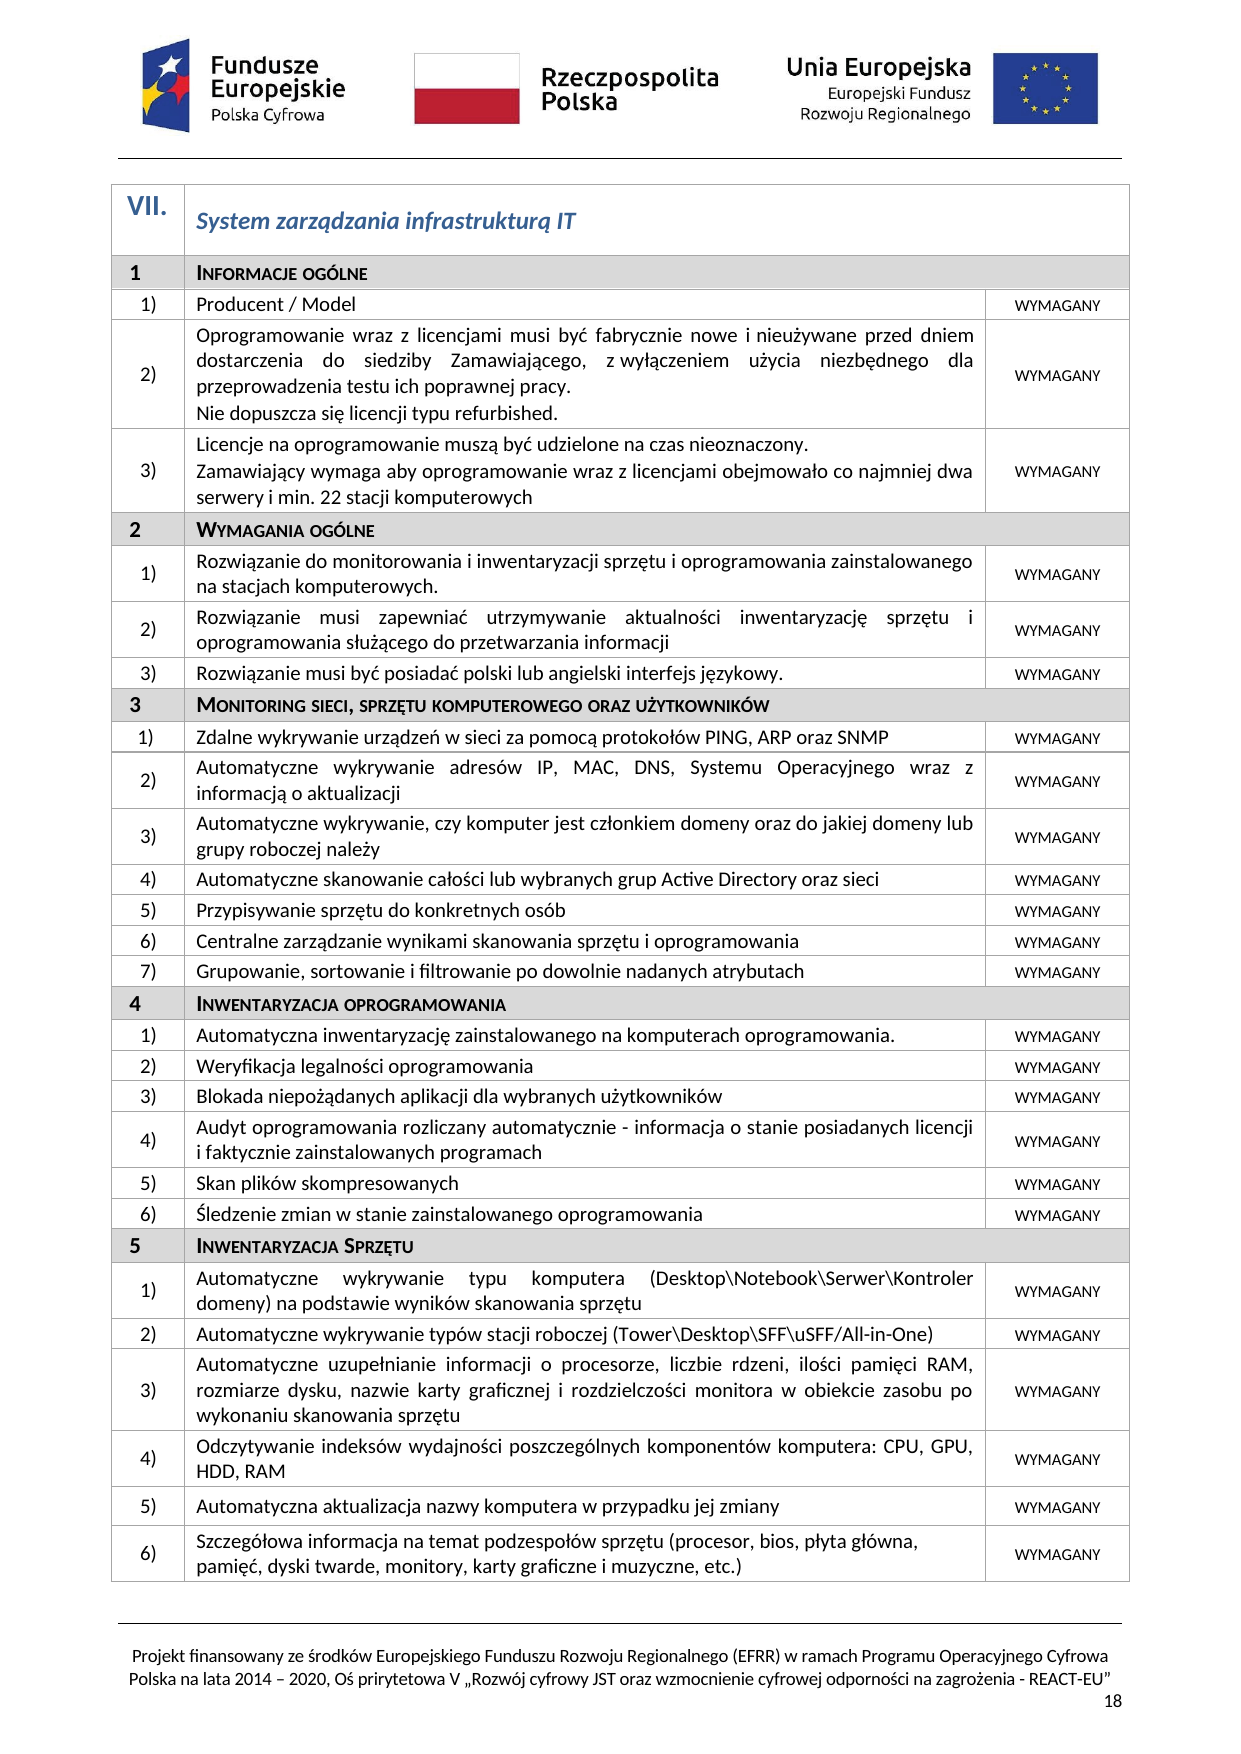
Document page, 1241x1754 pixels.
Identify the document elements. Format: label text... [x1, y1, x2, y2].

table_cell Oprogramowanie wraz z licencjami musi być fabrycznie nowe i nieużywane przed dniem dostarczenia do siedziby Zamawiającego, z wyłączeniem użycia niezbędnego dla przeprowadzenia testu ich poprawnej pracy. Nie dopuszcza się licencji typu refurbished. [185, 320, 985, 428]
table_cell Producent / Model [185, 290, 985, 319]
table_cell Automatyczne wykrywanie typów stacji roboczej (Tower\Desktop\SFF\uSFF/All-in-One) [185, 1319, 985, 1348]
table_cell [112, 1319, 184, 1348]
table_cell Informacje ogólne [185, 256, 1129, 288]
table_cell wymagany [986, 722, 1129, 751]
table_cell wymagany [986, 1349, 1129, 1430]
table_cell Centralne zarządzanie wynikami skanowania sprzętu i oprogramowania [185, 926, 985, 955]
table_cell wymagany [986, 1263, 1129, 1318]
table_cell Weryfikacja legalności oprogramowania [185, 1051, 985, 1080]
table_cell wymagany [986, 1199, 1129, 1228]
table_cell wymagany [986, 1487, 1129, 1525]
table_cell wymagany [986, 320, 1129, 428]
table_cell Śledzenie zmian w stanie zainstalowanego oprogramowania [185, 1199, 985, 1228]
table_cell wymagany [986, 753, 1129, 807]
table_cell Monitoring sieci, sprzętu komputerowego oraz użytkowników [185, 689, 1129, 721]
table_cell [112, 602, 184, 657]
table_cell wymagany [986, 1431, 1129, 1486]
table_cell [112, 865, 184, 894]
table_cell [112, 256, 184, 288]
table_cell [112, 1081, 184, 1111]
table_cell Grupowanie, sortowanie i filtrowanie po dowolnie nadanych atrybutach [185, 956, 985, 986]
table_cell [112, 1168, 184, 1198]
table_cell [112, 895, 184, 925]
table_cell [112, 1431, 184, 1486]
table_cell Rozwiązanie musi zapewniać utrzymywanie aktualności inwentaryzację sprzętu i oprogramowania służącego do przetwarzania informacji [185, 602, 985, 657]
table_cell wymagany [986, 956, 1129, 986]
table_cell wymagany [986, 602, 1129, 657]
table_cell Automatyczna inwentaryzację zainstalowanego na komputerach oprogramowania. [185, 1020, 985, 1050]
table_cell [112, 1263, 184, 1318]
table_cell Automatyczne uzupełnianie informacji o procesorze, liczbie rdzeni, ilości pamięci RAM, rozmiarze dysku, nazwie karty graficznej i rozdzielczości monitora w obiekcie zasobu po wykonaniu skanowania sprzętu [185, 1349, 985, 1430]
table_cell Audyt oprogramowania rozliczany automatycznie - informacja o stanie posiadanych licencji i faktycznie zainstalowanych programach [185, 1112, 985, 1167]
table_cell wymagany [986, 1319, 1129, 1348]
table_cell Licencje na oprogramowanie muszą być udzielone na czas nieoznaczony. Zamawiający wymaga aby oprogramowanie wraz z licencjami obejmowało co najmniej dwa serwery i min. 22 stacji komputerowych [185, 429, 985, 512]
table_cell [112, 290, 184, 319]
table_cell wymagany [986, 865, 1129, 894]
table_cell Rozwiązanie do monitorowania i inwentaryzacji sprzętu i oprogramowania zainstalowanego na stacjach komputerowych. [185, 546, 985, 601]
table_cell [112, 987, 184, 1019]
table_cell [112, 320, 184, 428]
table_cell [112, 722, 184, 751]
table_cell Blokada niepożądanych aplikacji dla wybranych użytkowników [185, 1081, 985, 1111]
table_cell wymagany [986, 658, 1129, 687]
table_cell Szczegółowa informacja na temat podzespołów sprzętu (procesor, bios, płyta główna, pamięć, dyski twarde, monitory, karty graficzne i muzyczne, etc.) [185, 1526, 985, 1581]
table_cell Automatyczna aktualizacja nazwy komputera w przypadku jej zmiany [185, 1487, 985, 1525]
table_cell wymagany [986, 1168, 1129, 1198]
table_cell [112, 513, 184, 545]
table_cell [112, 956, 184, 986]
table_cell wymagany [986, 1112, 1129, 1167]
table_cell wymagany [986, 1051, 1129, 1080]
table_cell Zdalne wykrywanie urządzeń w sieci za pomocą protokołów PING, ARP oraz SNMP [185, 722, 985, 751]
table_cell [112, 546, 184, 601]
table_cell [112, 1349, 184, 1430]
table_cell [112, 1487, 184, 1525]
table_cell [112, 1051, 184, 1080]
table_cell wymagany [986, 809, 1129, 863]
table_cell Wymagania ogólne [185, 513, 1129, 545]
table_cell [112, 1020, 184, 1050]
table_cell [112, 1112, 184, 1167]
table_cell [112, 1199, 184, 1228]
table_cell Inwentaryzacja Sprzętu [185, 1229, 1129, 1262]
table_cell [112, 809, 184, 863]
table_cell Automatyczne wykrywanie, czy komputer jest członkiem domeny oraz do jakiej domeny lub grupy roboczej należy [185, 809, 985, 863]
table_cell wymagany [986, 895, 1129, 925]
table_cell Automatyczne wykrywanie typu komputera (Desktop\Notebook\Serwer\Kontroler domeny) na podstawie wyników skanowania sprzętu [185, 1263, 985, 1318]
table_cell Przypisywanie sprzętu do konkretnych osób [185, 895, 985, 925]
table_cell Skan plików skompresowanych [185, 1168, 985, 1198]
table_cell wymagany [986, 1020, 1129, 1050]
table_cell [112, 753, 184, 807]
table_cell Odczytywanie indeksów wydajności poszczególnych komponentów komputera: CPU, GPU, HDD, RAM [185, 1431, 985, 1486]
table_cell Inwentaryzacja oprogramowania [185, 987, 1129, 1019]
table_cell Rozwiązanie musi być posiadać polski lub angielski interfejs językowy. [185, 658, 985, 687]
table_cell Automatyczne wykrywanie adresów IP, MAC, DNS, Systemu Operacyjnego wraz z informacją o aktualizacji [185, 753, 985, 807]
table_cell wymagany [986, 290, 1129, 319]
picture [140, 35, 1101, 136]
table_cell Automatyczne skanowanie całości lub wybranych grup Active Directory oraz sieci [185, 865, 985, 894]
table_cell [112, 1229, 184, 1262]
table_cell wymagany [986, 1081, 1129, 1111]
table_cell [112, 429, 184, 512]
table_cell wymagany [986, 546, 1129, 601]
table_cell [112, 185, 184, 255]
table_cell [112, 658, 184, 687]
table_cell System zarządzania infrastrukturą IT [185, 185, 1129, 255]
table_cell wymagany [986, 429, 1129, 512]
table_cell [112, 689, 184, 721]
table_cell wymagany [986, 1526, 1129, 1581]
table_cell [112, 926, 184, 955]
table_cell [112, 1526, 184, 1581]
table_cell wymagany [986, 926, 1129, 955]
